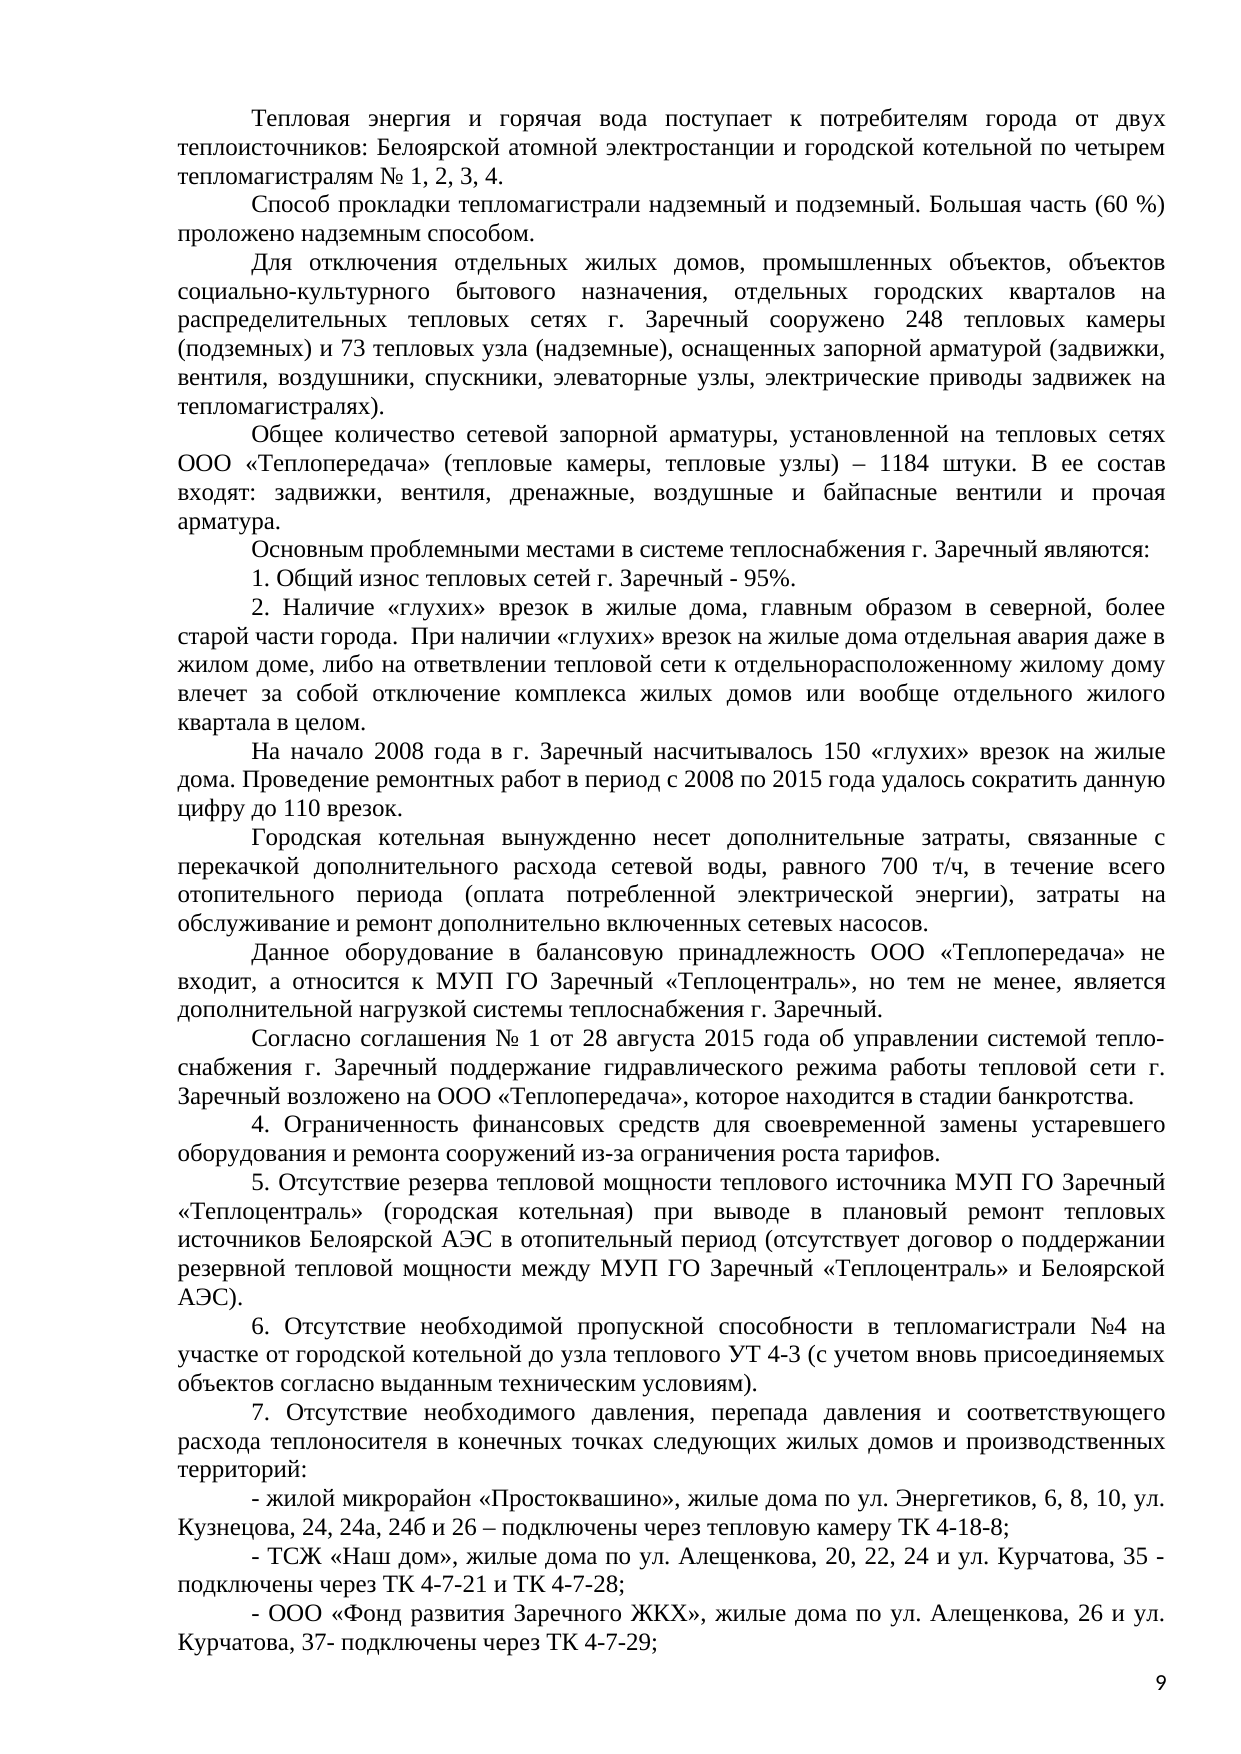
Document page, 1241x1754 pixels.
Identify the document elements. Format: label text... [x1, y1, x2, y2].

text Согласно соглашения № 1 от 28 августа 2015 года об управлении системой тепло-снабжения г. Заречный поддержание гидравлического режима работы тепловой сети г. Заречный возложено на ООО «Теплопередача», которое находится в стадии банкротства. [177, 1023, 1166, 1109]
text 1. Общий износ тепловых сетей г. Заречный - 95%. [177, 563, 1166, 592]
text Для отключения отдельных жилых домов, промышленных объектов, объектов социально-культурного бытового назначения, отдельных городских кварталов на распределительных тепловых сетях г. Заречный сооружено 248 тепловых камеры (подземных) и 73 тепловых узла (надземные), оснащенных запорной арматурой (задвижки, вентиля, воздушники, спускники, элеваторные узлы, электрические приводы задвижек на тепломагистралях). [177, 247, 1166, 419]
text Городская котельная вынужденно несет дополнительные затраты, связанные с перекачкой дополнительного расхода сетевой воды, равного 700 т/ч, в течение всего отопительного периода (оплата потребленной электрической энергии), затраты на обслуживание и ремонт дополнительно включенных сетевых насосов. [177, 822, 1166, 937]
text 2. Наличие «глухих» врезок в жилые дома, главным образом в северной, более старой части города. При наличии «глухих» врезок на жилые дома отдельная авария даже в жилом доме, либо на ответвлении тепловой сети к отдельнорасположенному жилому дому влечет за собой отключение комплекса жилых домов или вообще отдельного жилого квартала в целом. [177, 592, 1166, 736]
text - ТСЖ «Наш дом», жилые дома по ул. Алещенкова, 20, 22, 24 и ул. Курчатова, 35 - подключены через ТК 4-7-21 и ТК 4-7-28; [177, 1541, 1166, 1598]
text 5. Отсутствие резерва тепловой мощности теплового источника МУП ГО Заречный «Теплоцентраль» (городская котельная) при выводе в плановый ремонт тепловых источников Белоярской АЭС в отопительный период (отсутствует договор о поддержании резервной тепловой мощности между МУП ГО Заречный «Теплоцентраль» и Белоярской АЭС). [177, 1167, 1166, 1311]
text 7. Отсутствие необходимого давления, перепада давления и соответствующего расхода теплоносителя в конечных точках следующих жилых домов и производственных территорий: [177, 1397, 1166, 1483]
text Общее количество сетевой запорной арматуры, установленной на тепловых сетях ООО «Теплопередача» (тепловые камеры, тепловые узлы) – 1184 штуки. В ее состав входят: задвижки, вентиля, дренажные, воздушные и байпасные вентили и прочая арматура. [177, 419, 1166, 534]
text Данное оборудование в балансовую принадлежность ООО «Теплопередача» не входит, а относится к МУП ГО Заречный «Теплоцентраль», но тем не менее, является дополнительной нагрузкой системы теплоснабжения г. Заречный. [177, 937, 1166, 1023]
text Способ прокладки тепломагистрали надземный и подземный. Большая часть (60 %) проложено надземным способом. [177, 189, 1166, 247]
text Тепловая энергия и горячая вода поступает к потребителям города от двух теплоисточников: Белоярской атомной электростанции и городской котельной по четырем тепломагистралям № 1, 2, 3, 4. [177, 103, 1166, 189]
text 4. Ограниченность финансовых средств для своевременной замены устаревшего оборудования и ремонта сооружений из-за ограничения роста тарифов. [177, 1109, 1166, 1167]
text 6. Отсутствие необходимой пропускной способности в тепломагистрали №4 на участке от городской котельной до узла теплового УТ 4-3 (с учетом вновь присоединяемых объектов согласно выданным техническим условиям). [177, 1311, 1166, 1397]
text На начало 2008 года в г. Заречный насчитывалось 150 «глухих» врезок на жилые дома. Проведение ремонтных работ в период с 2008 по 2015 года удалось сократить данную цифру до 110 врезок. [177, 736, 1166, 822]
text - жилой микрорайон «Простоквашино», жилые дома по ул. Энергетиков, 6, 8, 10, ул. Кузнецова, 24, 24а, 24б и 26 – подключены через тепловую камеру ТК 4-18-8; [177, 1483, 1166, 1541]
text - ООО «Фонд развития Заречного ЖКХ», жилые дома по ул. Алещенкова, 26 и ул. Курчатова, 37- подключены через ТК 4-7-29; [177, 1598, 1166, 1656]
text Основным проблемными местами в системе теплоснабжения г. Заречный являются: [177, 534, 1166, 563]
